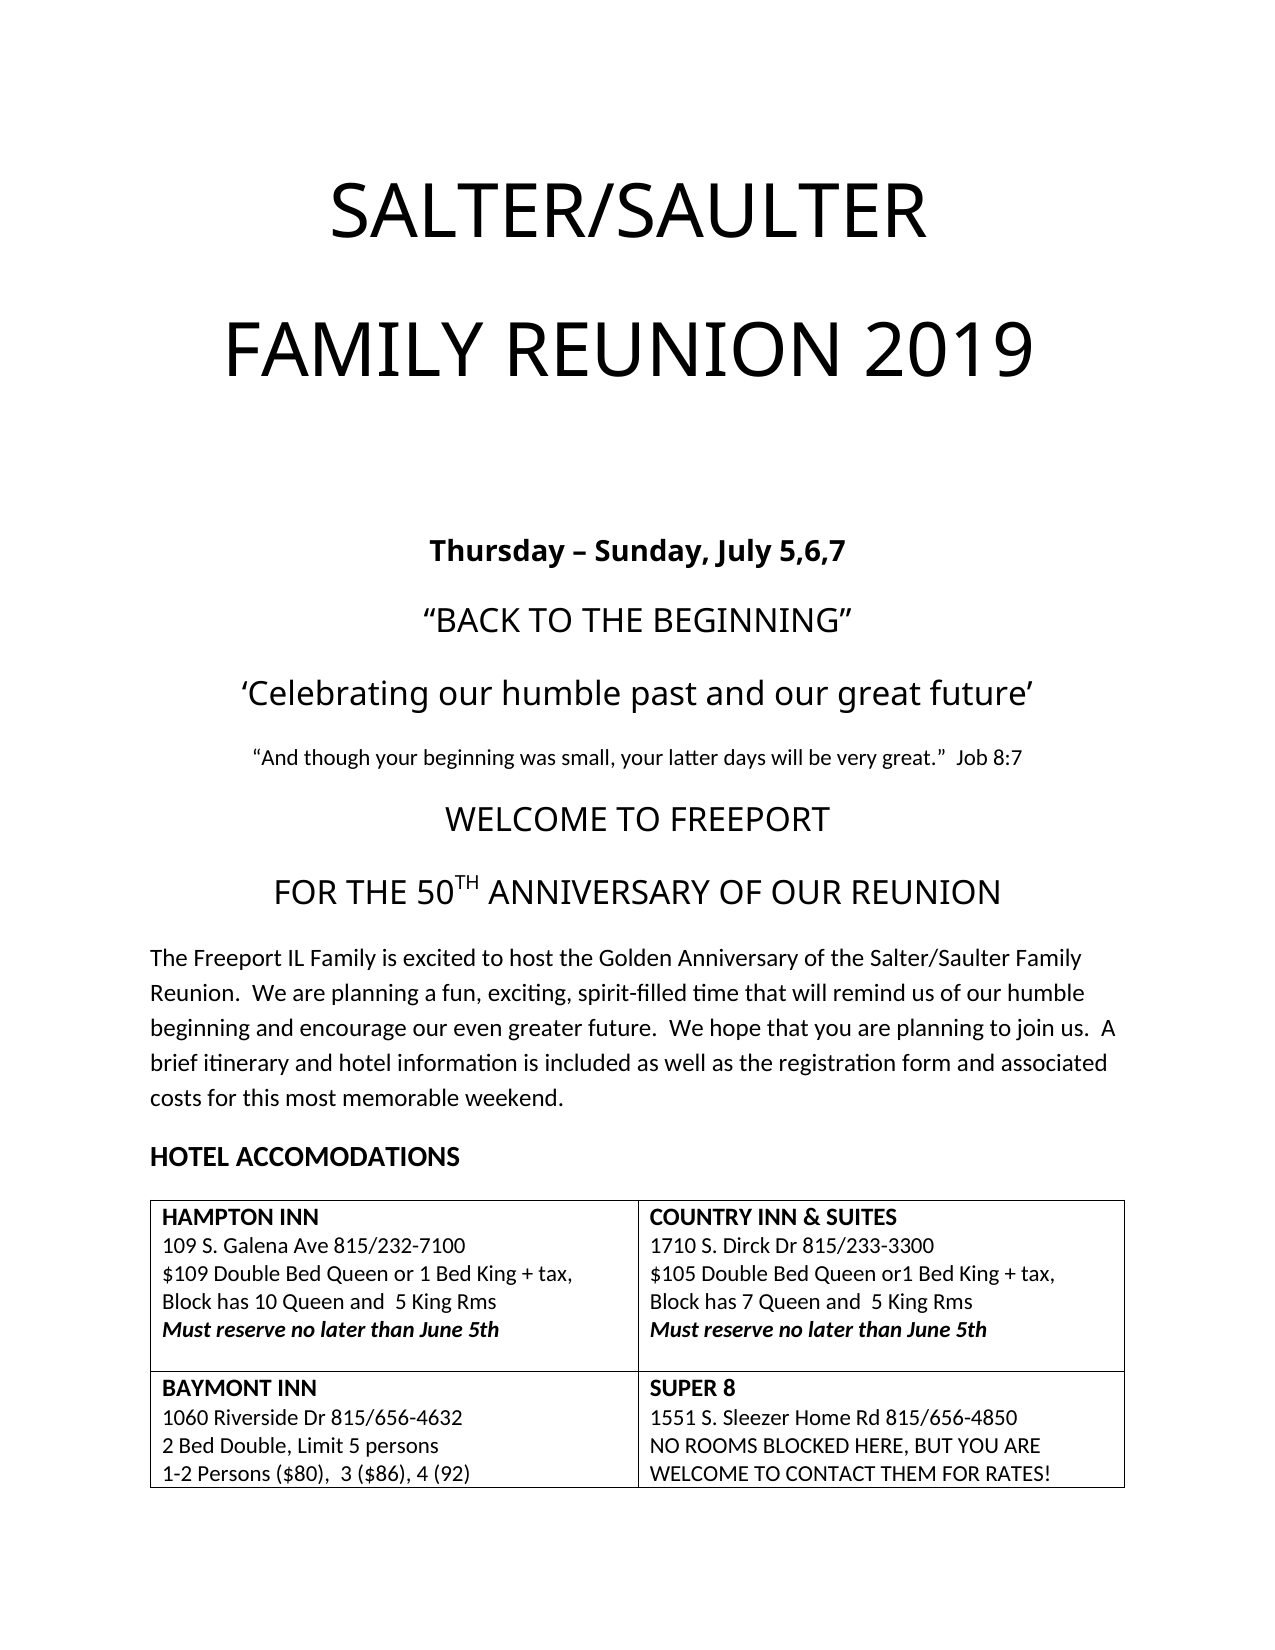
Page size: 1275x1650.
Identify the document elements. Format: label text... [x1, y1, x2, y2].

text Thursday – Sunday, July 5,6,7 [150, 530, 1125, 570]
table_header COUNTRY INN & SUITES 1710 S. Dirck Dr 815/233-3300 $105 Double Bed Queen or1 Bed King + tax, Block has 7 Queen and 5 King Rms Must reserve no later than June 5th [639, 1201, 1124, 1371]
text HOTEL ACCOMODATIONS [150, 1138, 1125, 1173]
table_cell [151, 1372, 638, 1487]
text “And though your beginning was small, your latter days will be very great.” Job 8:7 [150, 743, 1125, 771]
text FOR THE 50TH ANNIVERSARY OF OUR REUNION [150, 869, 1125, 914]
text “BACK TO THE BEGINNING” [150, 597, 1125, 642]
text WELCOME TO FREEPORT [150, 796, 1125, 841]
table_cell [639, 1372, 1124, 1487]
text The Freeport IL Family is excited to host the Golden Anniversary of the Salter/Saulter Family Reunion. We are planning a fun, exciting, spirit-filled time that will remind us of our humble beginning and encourage our even greater future. We hope that you are planning to join us. A brief itinerary and hotel information is included as well as the registration form and associated costs for this most memorable weekend. [150, 942, 1125, 1112]
text ‘Celebrating our humble past and our great future’ [150, 670, 1125, 715]
table_header HAMPTON INN 109 S. Galena Ave 815/232-7100 $109 Double Bed Queen or 1 Bed King + tax, Block has 10 Queen and 5 King Rms Must reserve no later than June 5th [151, 1201, 638, 1371]
